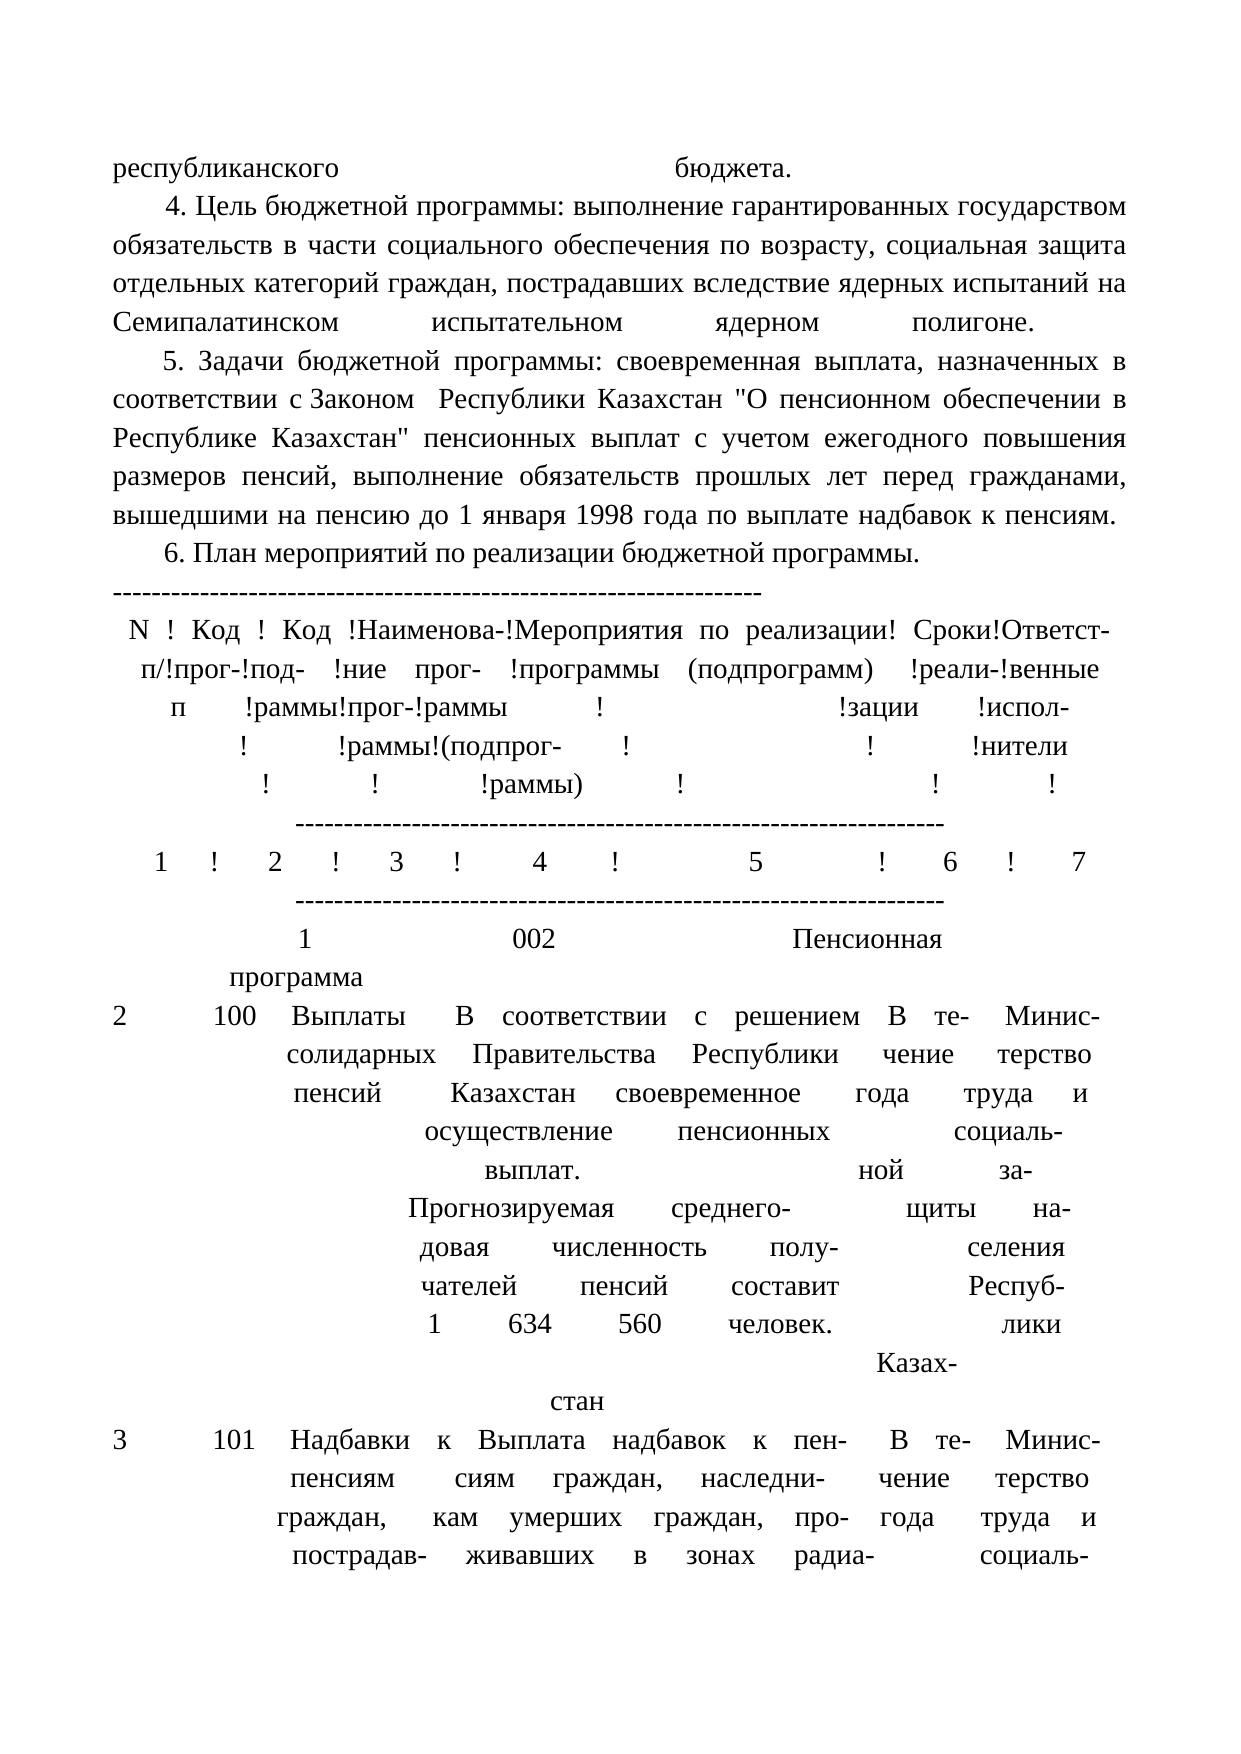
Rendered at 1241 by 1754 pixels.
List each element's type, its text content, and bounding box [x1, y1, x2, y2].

text 2 100 Выплаты В соответствии с решением В те- Минис- солидарных Правительства Республики чение терство пенсий Казахстан своевременное года труда и осуществление пенсионных социаль- выплат. ной за- Прогнозируемая среднего- щиты на- довая численность полу- селения чателей пенсий составит Респуб- 1 634 560 человек. лики Казах- стан [112, 998, 1128, 1417]
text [112, 150, 1128, 569]
text ------------------------------------------------------------------- N ! Код ! Код !Наименова-!Мероприятия по реализации! Сроки!Ответст- п/!прог-!под- !ние прог- !программы (подпрограмм) !реали-!венные п !раммы!прог-!раммы ! !зации !испол- ! !раммы!(подпрог- ! ! !нители ! ! !раммы) ! ! ! ------------------------------------------------------------------- 1 ! 2 ! 3 ! 4 ! 5 ! 6 ! 7 ------------------------------------------------------------------- 1 002 Пенсионная программа [112, 574, 1128, 993]
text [112, 1422, 1128, 1571]
